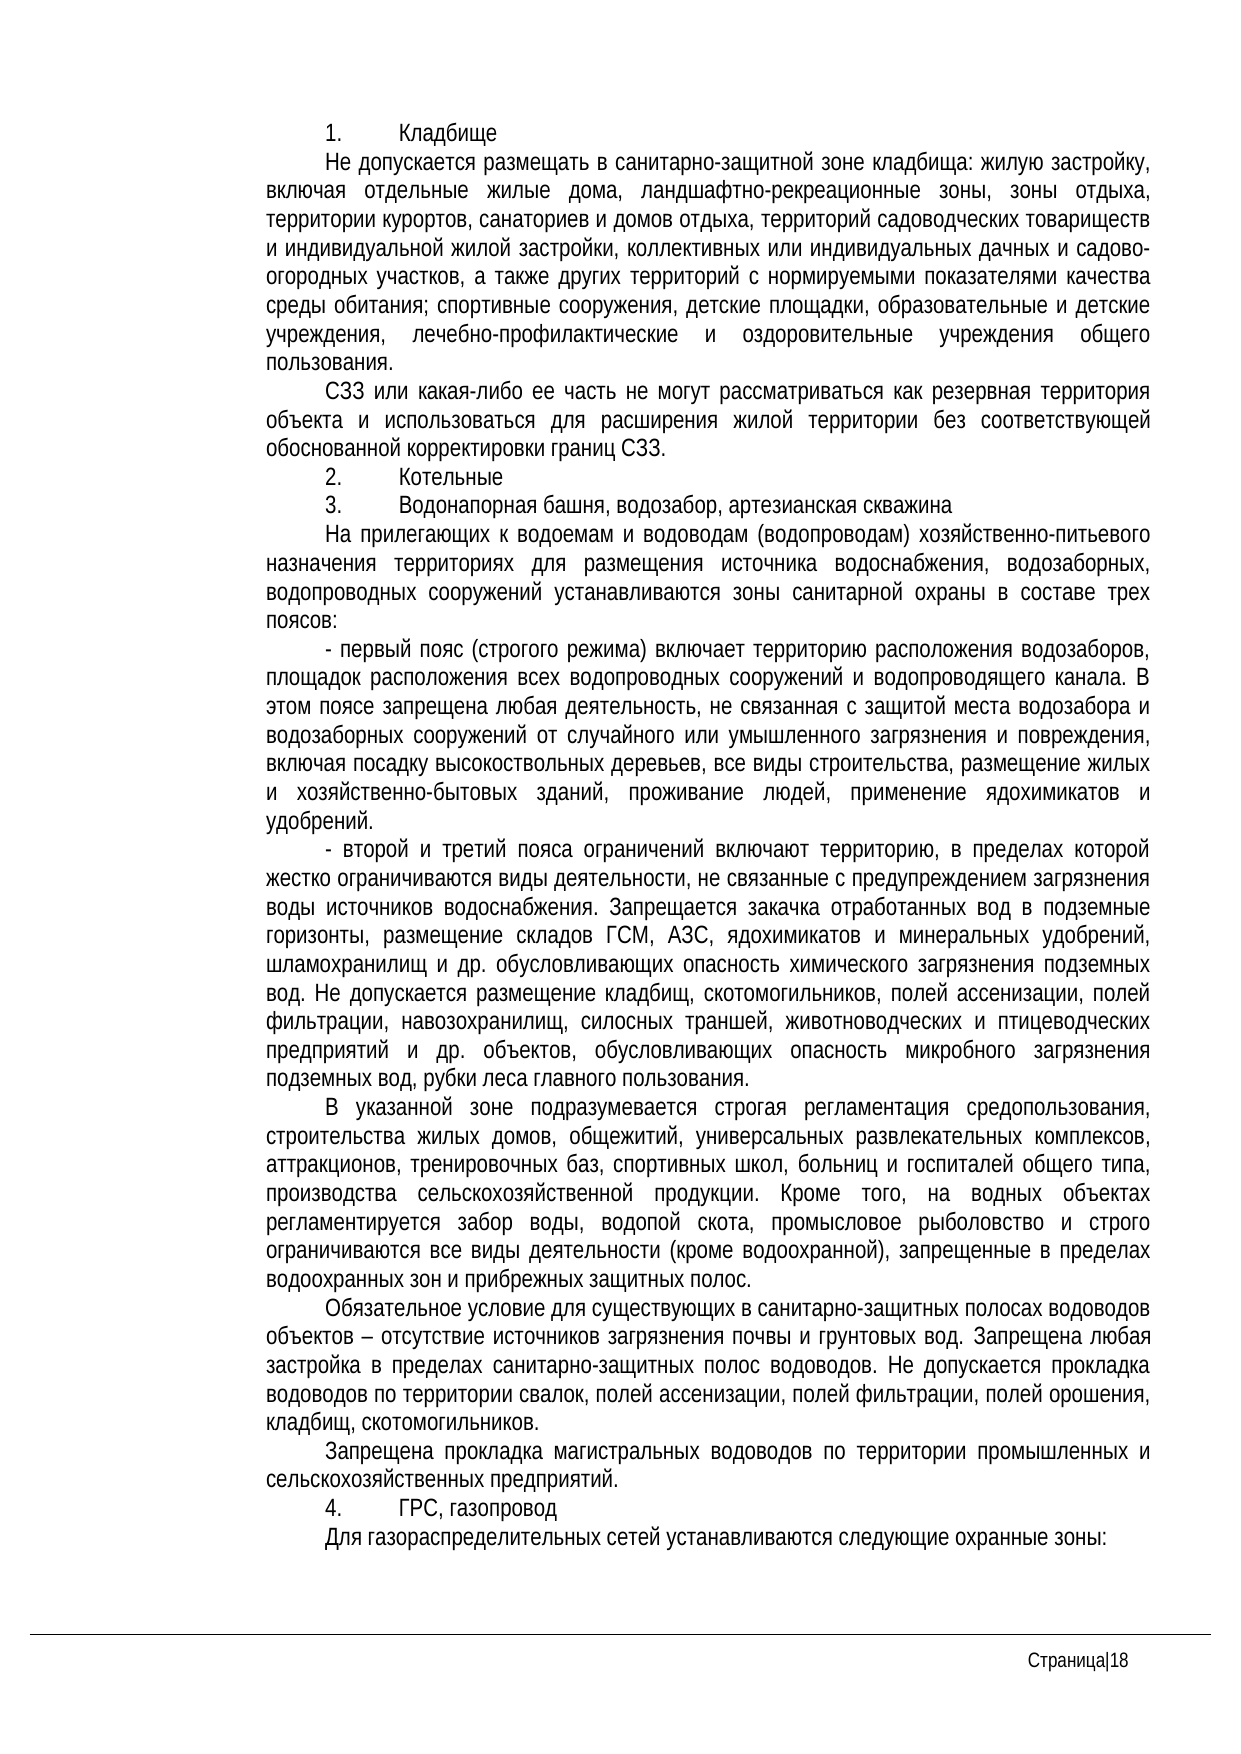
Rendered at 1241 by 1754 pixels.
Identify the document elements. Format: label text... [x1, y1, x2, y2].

list Водонапорная башня, водозабор, артезианская скважина [266, 491, 1152, 519]
list Кладбище [266, 118, 1152, 147]
text СЗЗ или какая-либо ее часть не могут рассматриваться как резервная территория объекта и использоваться для расширения жилой территории без соответствующей обоснованной корректировки границ СЗЗ. [266, 376, 1152, 462]
text - первый пояс (строгого режима) включает территорию расположения водозаборов, площадок расположения всех водопроводных сооружений и водопроводящего канала. В этом поясе запрещена любая деятельность, не связанная с защитой места водозабора и водозаборных сооружений от случайного или умышленного загрязнения и повреждения, включая посадку высокоствольных деревьев, все виды строительства, размещение жилых и хозяйственно-бытовых зданий, проживание людей, применение ядохимикатов и удобрений. [266, 634, 1152, 834]
text - второй и третий пояса ограничений включают территорию, в пределах которой жестко ограничиваются виды деятельности, не связанные с предупреждением загрязнения воды источников водоснабжения. Запрещается закачка отработанных вод в подземные горизонты, размещение складов ГСМ, АЗС, ядохимикатов и минеральных удобрений, шламохранилищ и др. обусловливающих опасность химического загрязнения подземных вод. Не допускается размещение кладбищ, скотомогильников, полей ассенизации, полей фильтрации, навозохранилищ, силосных траншей, животноводческих и птицеводческих предприятий и др. объектов, обусловливающих опасность микробного загрязнения подземных вод, рубки леса главного пользования. [266, 834, 1152, 1092]
text Обязательное условие для существующих в санитарно-защитных полосах водоводов объектов – отсутствие источников загрязнения почвы и грунтовых вод. Запрещена любая застройка в пределах санитарно-защитных полос водоводов. Не допускается прокладка водоводов по территории свалок, полей ассенизации, полей фильтрации, полей орошения, кладбищ, скотомогильников. [266, 1293, 1152, 1436]
list Котельные [266, 462, 1152, 491]
text На прилегающих к водоемам и водоводам (водопроводам) хозяйственно-питьевого назначения территориях для размещения источника водоснабжения, водозаборных, водопроводных сооружений устанавливаются зоны санитарной охраны в составе трех поясов: [266, 519, 1152, 634]
text Для газораспределительных сетей устанавливаются следующие охранные зоны: [266, 1522, 1152, 1550]
text Запрещена прокладка магистральных водоводов по территории промышленных и сельскохозяйственных предприятий. [266, 1436, 1152, 1493]
text В указанной зоне подразумевается строгая регламентация средопользования, строительства жилых домов, общежитий, универсальных развлекательных комплексов, аттракционов, тренировочных баз, спортивных школ, больниц и госпиталей общего типа, производства сельскохозяйственной продукции. Кроме того, на водных объектах регламентируется забор воды, водопой скота, промысловое рыболовство и строго ограничиваются все виды деятельности (кроме водоохранной), запрещенные в пределах водоохранных зон и прибрежных защитных полос. [266, 1092, 1152, 1293]
text Не допускается размещать в санитарно-защитной зоне кладбища: жилую застройку, включая отдельные жилые дома, ландшафтно-рекреационные зоны, зоны отдыха, территории курортов, санаториев и домов отдыха, территорий садоводческих товариществ и индивидуальной жилой застройки, коллективных или индивидуальных дачных и садово-огородных участков, а также других территорий с нормируемыми показателями качества среды обитания; спортивные сооружения, детские площадки, образовательные и детские учреждения, лечебно-профилактические и оздоровительные учреждения общего пользования. [266, 147, 1152, 376]
list ГРС, газопровод [266, 1493, 1152, 1522]
